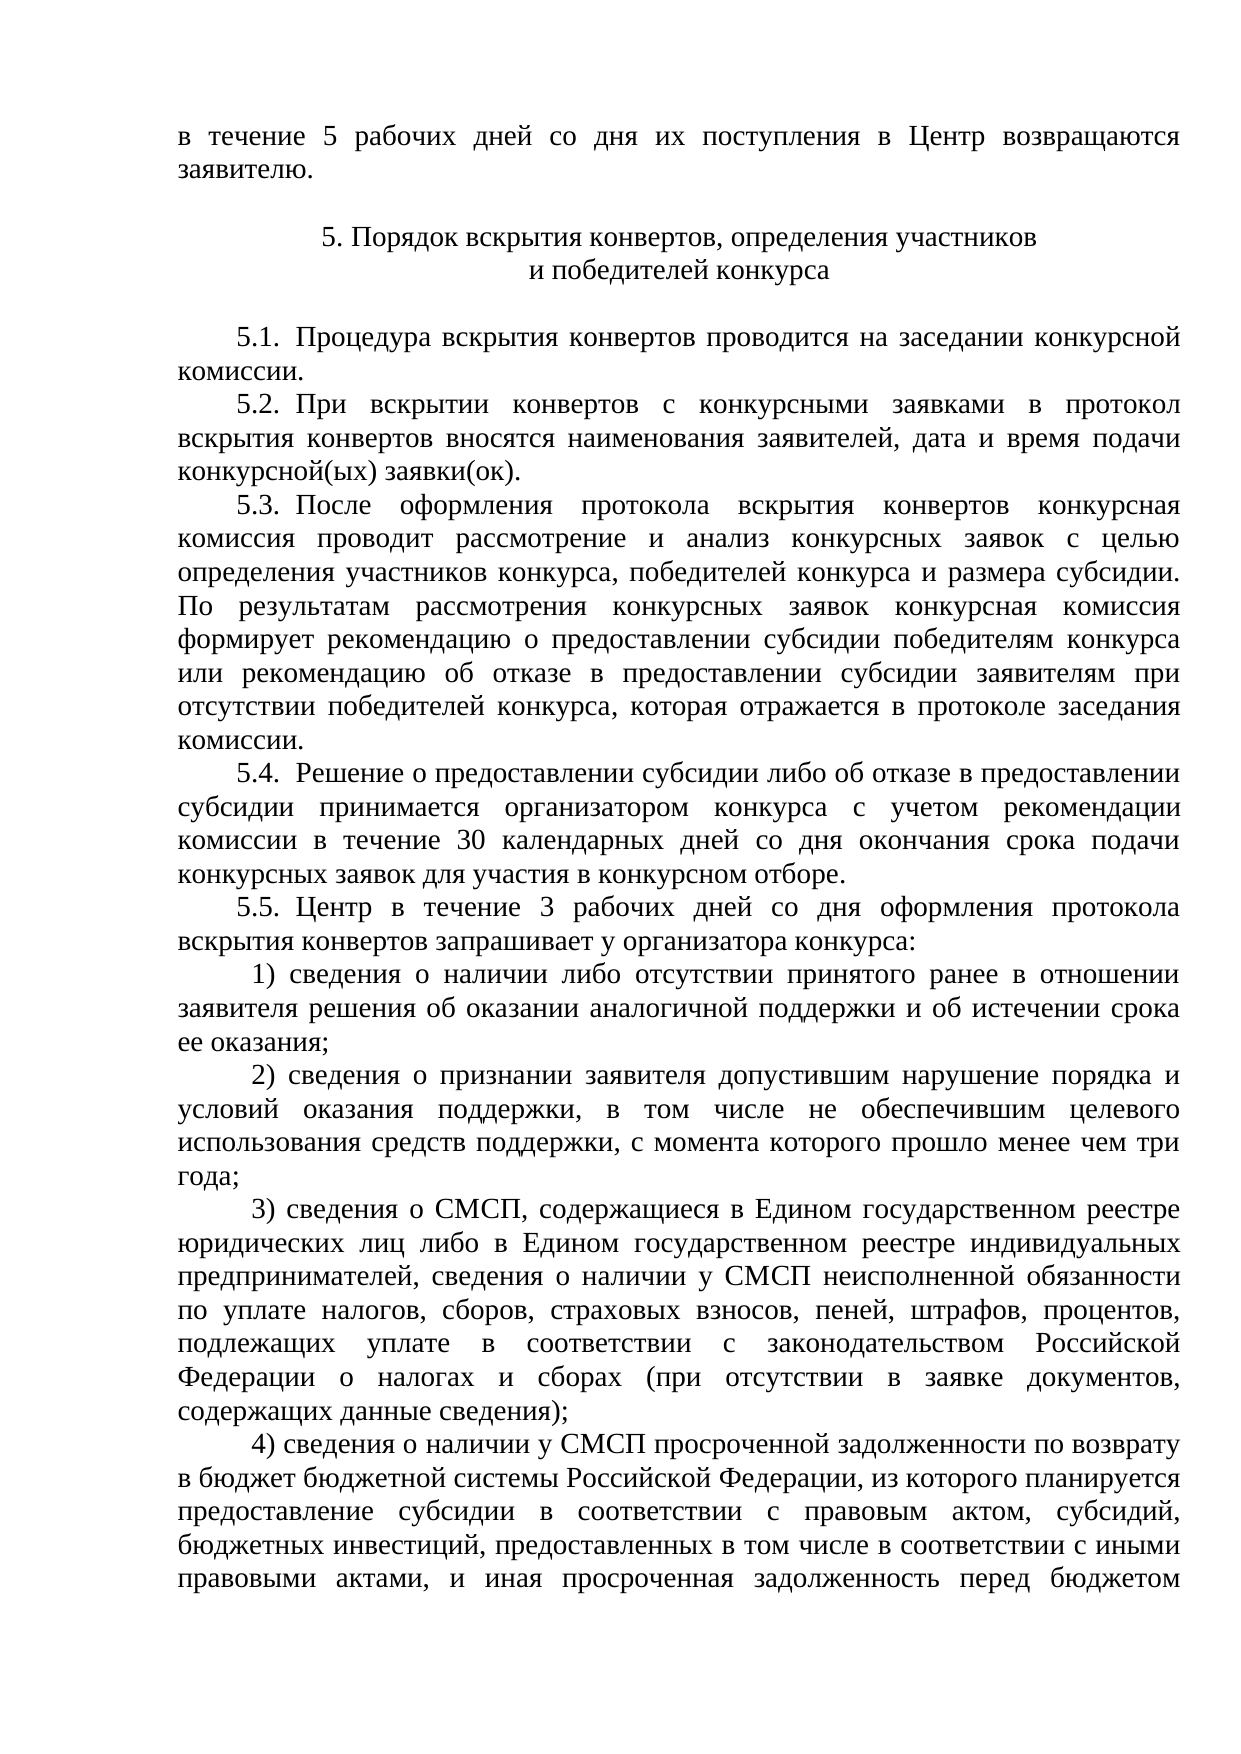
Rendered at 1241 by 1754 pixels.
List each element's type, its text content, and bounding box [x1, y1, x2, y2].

subtitle 1) сведения о наличии либо отсутствии принятого ранее в отношении заявителя решения об оказании аналогичной поддержки и об истечении срока ее оказания; [177, 957, 1181, 1057]
subtitle При вскрытии конвертов с конкурсными заявками в протокол вскрытия конвертов вносятся наименования заявителей, дата и время подачи конкурсной(ых) заявки(ок). [177, 386, 1181, 487]
subtitle Решение о предоставлении субсидии либо об отказе в предоставлении субсидии принимается организатором конкурса с учетом рекомендации комиссии в течение 30 календарных дней со дня окончания срока подачи конкурсных заявок для участия в конкурсном отборе. [177, 755, 1181, 889]
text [177, 1426, 1181, 1594]
subtitle Процедура вскрытия конвертов проводится на заседании конкурсной комиссии. [177, 319, 1181, 386]
subtitle и победителей конкурса [177, 252, 1181, 286]
subtitle Порядок вскрытия конвертов, определения участников [177, 219, 1181, 252]
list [177, 118, 1181, 185]
subtitle 2) сведения о признании заявителя допустившим нарушение порядка и условий оказания поддержки, в том числе не обеспечившим целевого использования средств поддержки, с момента которого прошло менее чем три года; [177, 1057, 1181, 1191]
subtitle После оформления протокола вскрытия конвертов конкурсная комиссия проводит рассмотрение и анализ конкурсных заявок с целью определения участников конкурса, победителей конкурса и размера субсидии. По результатам рассмотрения конкурсных заявок конкурсная комиссия формирует рекомендацию о предоставлении субсидии победителям конкурса или рекомендацию об отказе в предоставлении субсидии заявителям при отсутствии победителей конкурса, которая отражается в протоколе заседания комиссии. [177, 487, 1181, 755]
subtitle 3) сведения о СМСП, содержащиеся в Едином государственном реестре юридических лиц либо в Едином государственном реестре индивидуальных предпринимателей, сведения о наличии у СМСП неисполненной обязанности по уплате налогов, сборов, страховых взносов, пеней, штрафов, процентов, подлежащих уплате в соответствии с законодательством Российской Федерации о налогах и сборах (при отсутствии в заявке документов, содержащих данные сведения); [177, 1191, 1181, 1426]
subtitle Центр в течение 3 рабочих дней со дня оформления протокола вскрытия конвертов запрашивает у организатора конкурса: [177, 889, 1181, 957]
